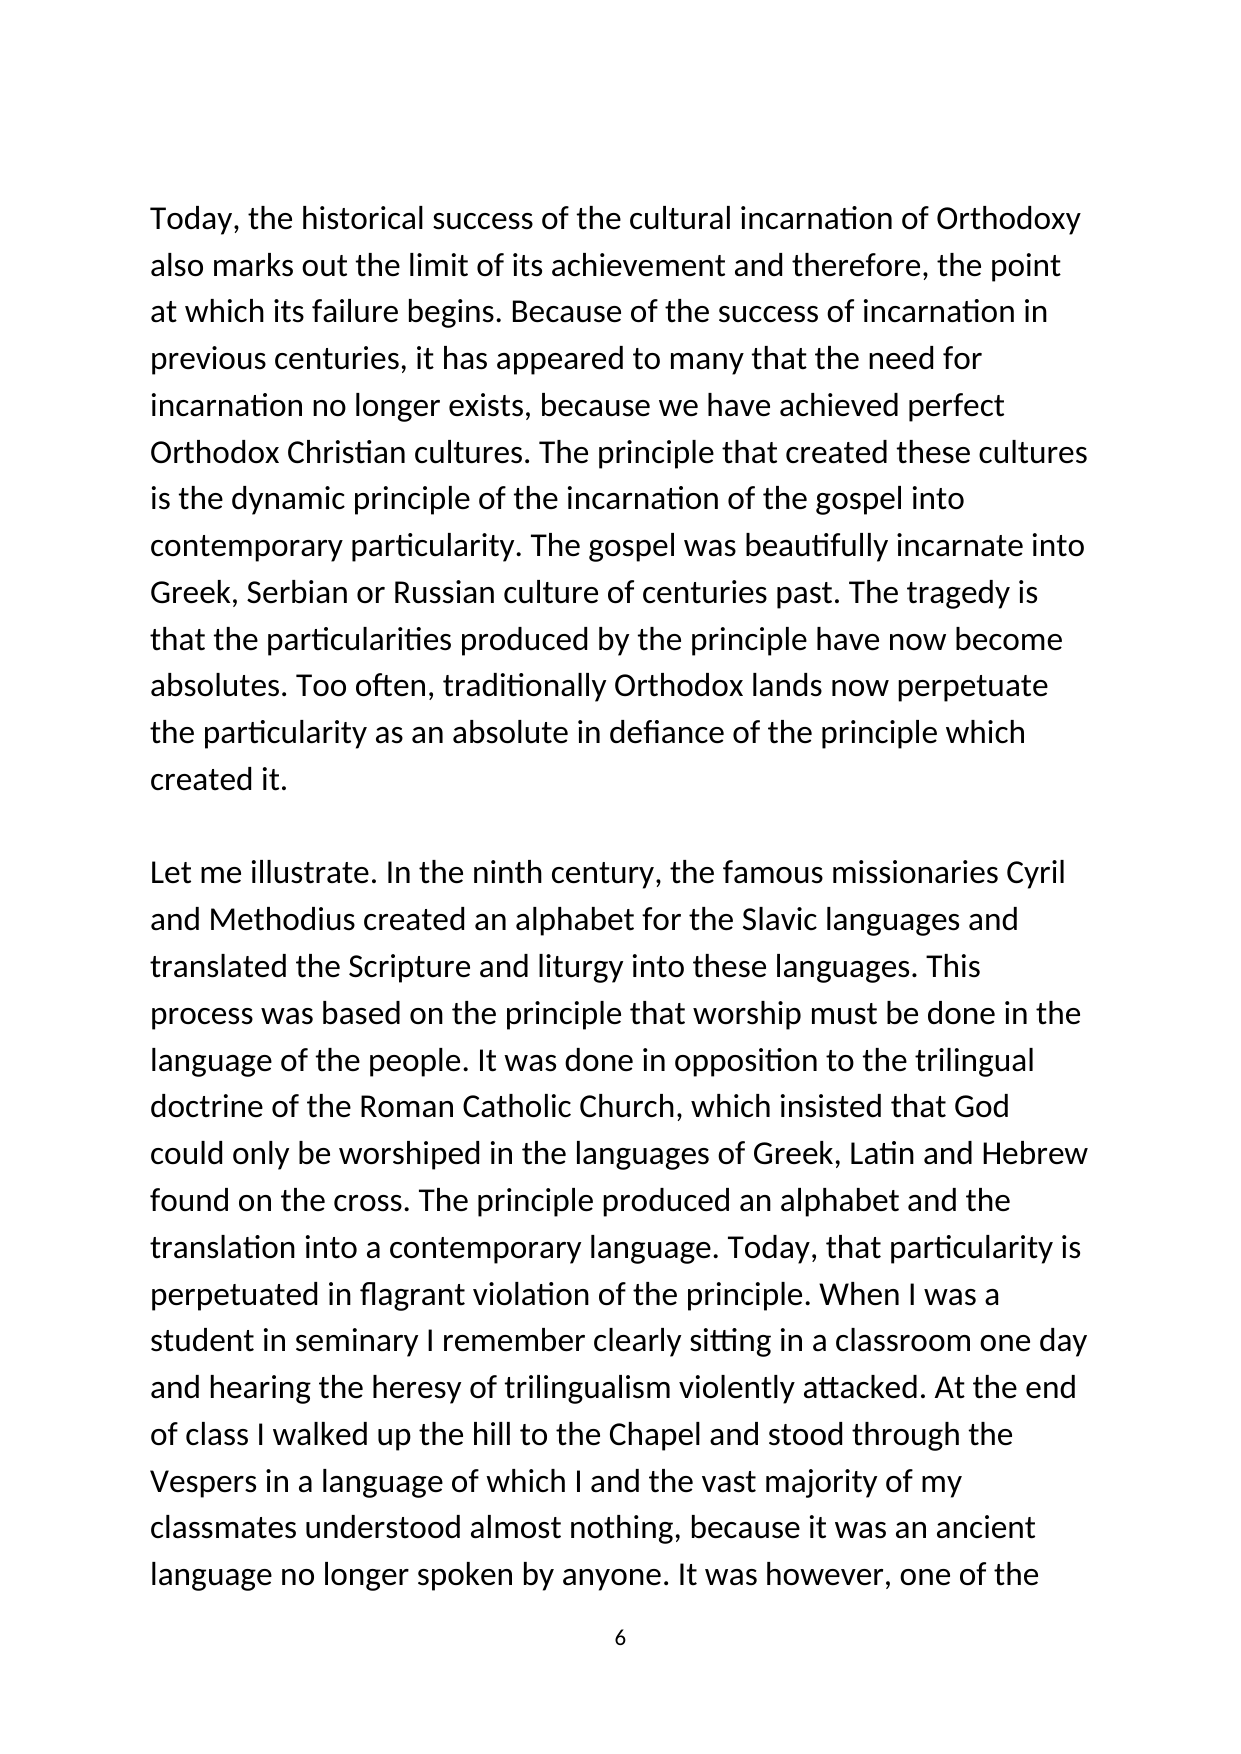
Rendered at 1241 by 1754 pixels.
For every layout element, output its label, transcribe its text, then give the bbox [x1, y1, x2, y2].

text Today, the historical success of the cultural incarnation of Orthodoxy also marks out the limit of its achievement and therefore, the point at which its failure begins. Because of the success of incarnation in previous centuries, it has appeared to many that the need for incarnation no longer exists, because we have achieved perfect Orthodox Christian cultures. The principle that created these cultures is the dynamic principle of the incarnation of the gospel into contemporary particularity. The gospel was beautifully incarnate into Greek, Serbian or Russian culture of centuries past. The tragedy is that the particularities produced by the principle have now become absolutes. Too often, traditionally Orthodox lands now perpetuate the particularity as an absolute in defiance of the principle which created it. [150, 197, 1090, 799]
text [150, 852, 1090, 1594]
